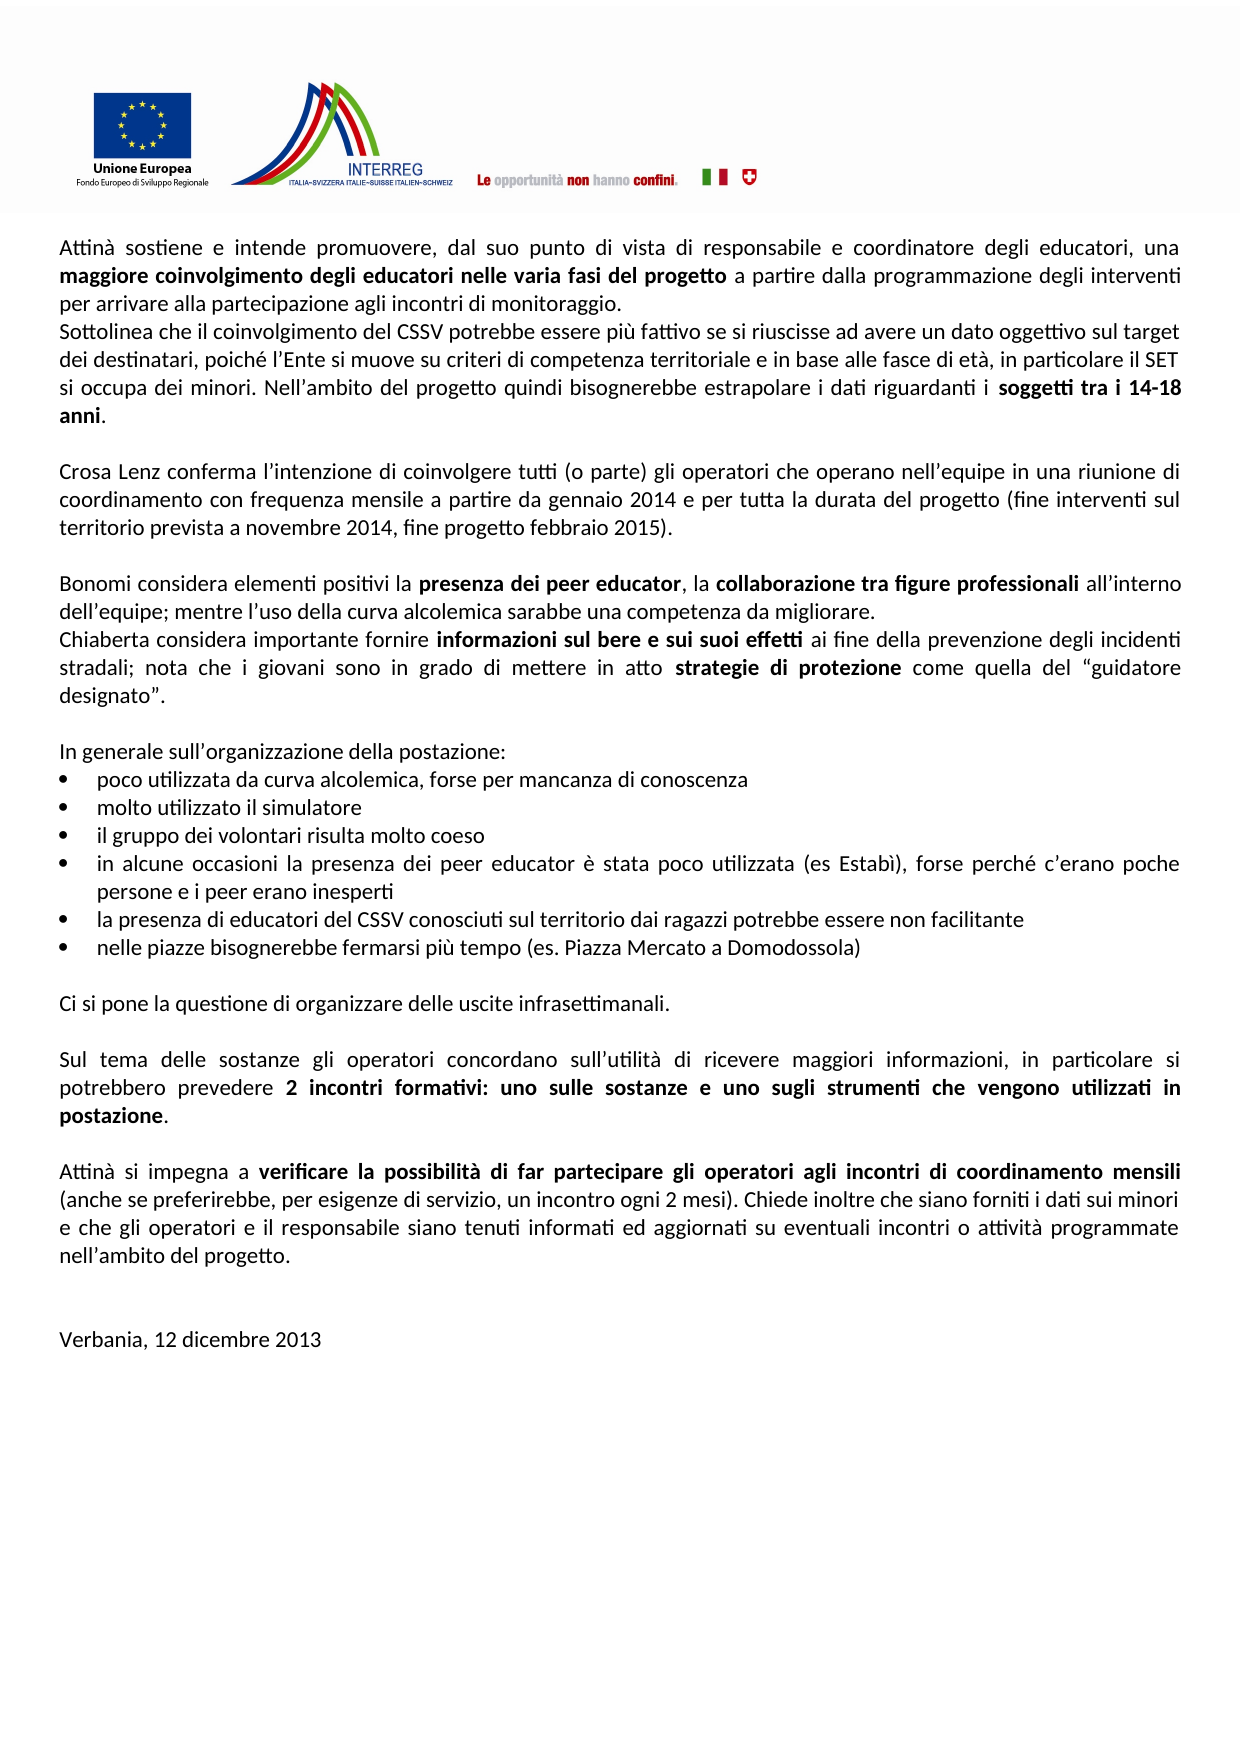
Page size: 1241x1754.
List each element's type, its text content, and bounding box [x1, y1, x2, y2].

list poco utilizzata da curva alcolemica, forse per mancanza di conoscenza [59, 765, 1182, 793]
list nelle piazze bisognerebbe fermarsi più tempo (es. Piazza Mercato a Domodossola) [59, 933, 1182, 961]
text Ci si pone la questione di organizzare delle uscite infrasettimanali. [59, 989, 1182, 1017]
text Sul tema delle sostanze gli operatori concordano sull’utilità di ricevere maggiori informazioni, in particolare si potrebbero prevedere 2 incontri formativi: uno sulle sostanze e uno sugli strumenti che vengono utilizzati in postazione. [59, 1045, 1182, 1129]
text Attinà si impegna a verificare la possibilità di far partecipare gli operatori agli incontri di coordinamento mensili (anche se preferirebbe, per esigenze di servizio, un incontro ogni 2 mesi). Chiede inoltre che siano forniti i dati sui minori e che gli operatori e il responsabile siano tenuti informati ed aggiornati su eventuali incontri o attività programmate nell’ambito del progetto. [59, 1157, 1182, 1269]
list molto utilizzato il simulatore [59, 793, 1182, 821]
list la presenza di educatori del CSSV conosciuti sul territorio dai ragazzi potrebbe essere non facilitante [59, 905, 1182, 933]
text In generale sull’organizzazione della postazione: [59, 737, 1182, 765]
text Attinà sostiene e intende promuovere, dal suo punto di vista di responsabile e coordinatore degli educatori, una maggiore coinvolgimento degli educatori nelle varia fasi del progetto a partire dalla programmazione degli interventi per arrivare alla partecipazione agli incontri di monitoraggio. [59, 233, 1182, 317]
text Sottolinea che il coinvolgimento del CSSV potrebbe essere più fattivo se si riuscisse ad avere un dato oggettivo sul target dei destinatari, poiché l’Ente si muove su criteri di competenza territoriale e in base alle fasce di età, in particolare il SET si occupa dei minori. Nell’ambito del progetto quindi bisognerebbe estrapolare i dati riguardanti i soggetti tra i 14-18 anni. [59, 317, 1182, 429]
picture [0, 6, 1241, 213]
text Crosa Lenz conferma l’intenzione di coinvolgere tutti (o parte) gli operatori che operano nell’equipe in una riunione di coordinamento con frequenza mensile a partire da gennaio 2014 e per tutta la durata del progetto (fine interventi sul territorio prevista a novembre 2014, fine progetto febbraio 2015). [59, 457, 1182, 541]
text Bonomi considera elementi positivi la presenza dei peer educator, la collaborazione tra figure professionali all’interno dell’equipe; mentre l’uso della curva alcolemica sarabbe una competenza da migliorare. [59, 569, 1182, 625]
text Chiaberta considera importante fornire informazioni sul bere e sui suoi effetti ai fine della prevenzione degli incidenti stradali; nota che i giovani sono in grado di mettere in atto strategie di protezione come quella del “guidatore designato”. [59, 625, 1182, 709]
list il gruppo dei volontari risulta molto coeso [59, 821, 1182, 849]
list in alcune occasioni la presenza dei peer educator è stata poco utilizzata (es Estabì), forse perché c’erano poche persone e i peer erano inesperti [59, 849, 1182, 905]
text Verbania, 12 dicembre 2013 [59, 1326, 1182, 1353]
